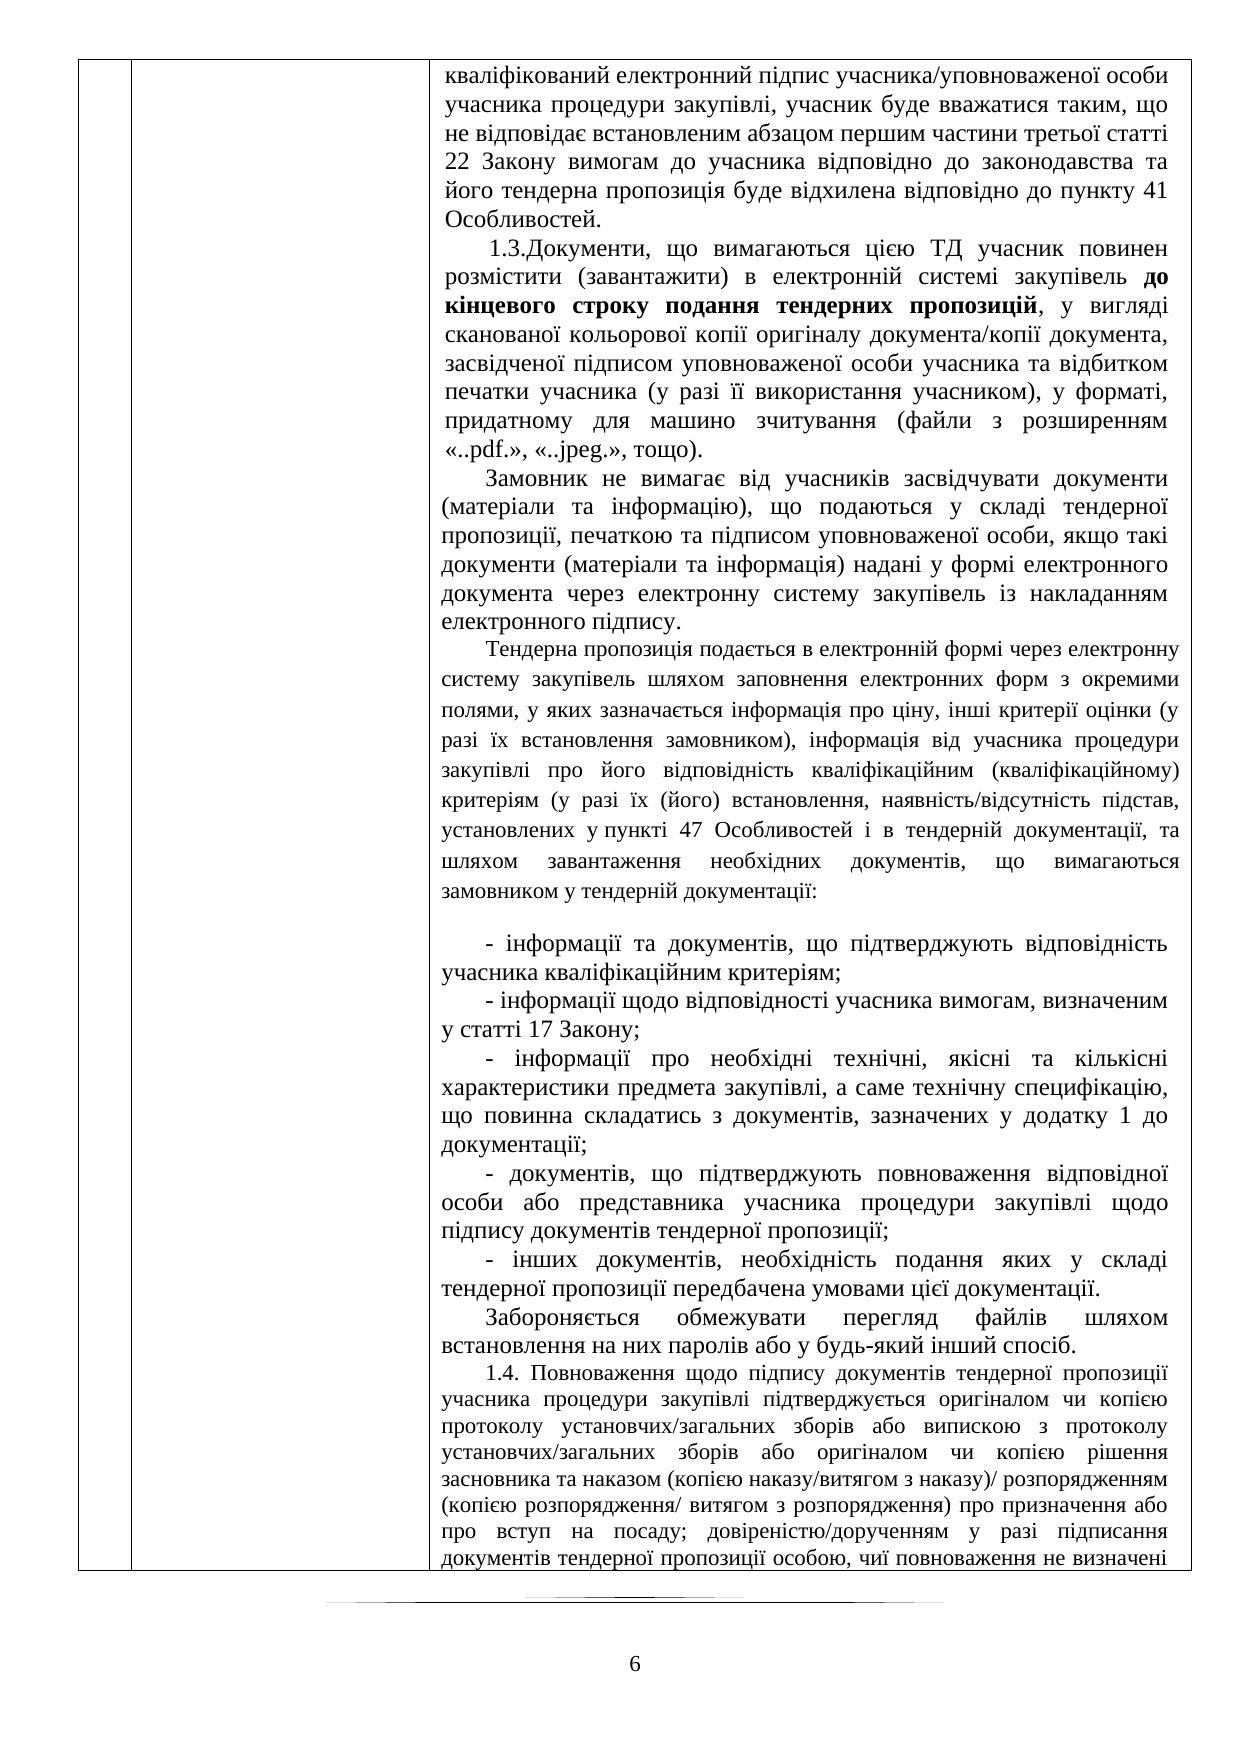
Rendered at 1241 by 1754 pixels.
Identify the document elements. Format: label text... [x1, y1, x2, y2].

table_cell 1 [79, 60, 131, 1570]
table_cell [430, 60, 1191, 1570]
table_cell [132, 60, 429, 1570]
